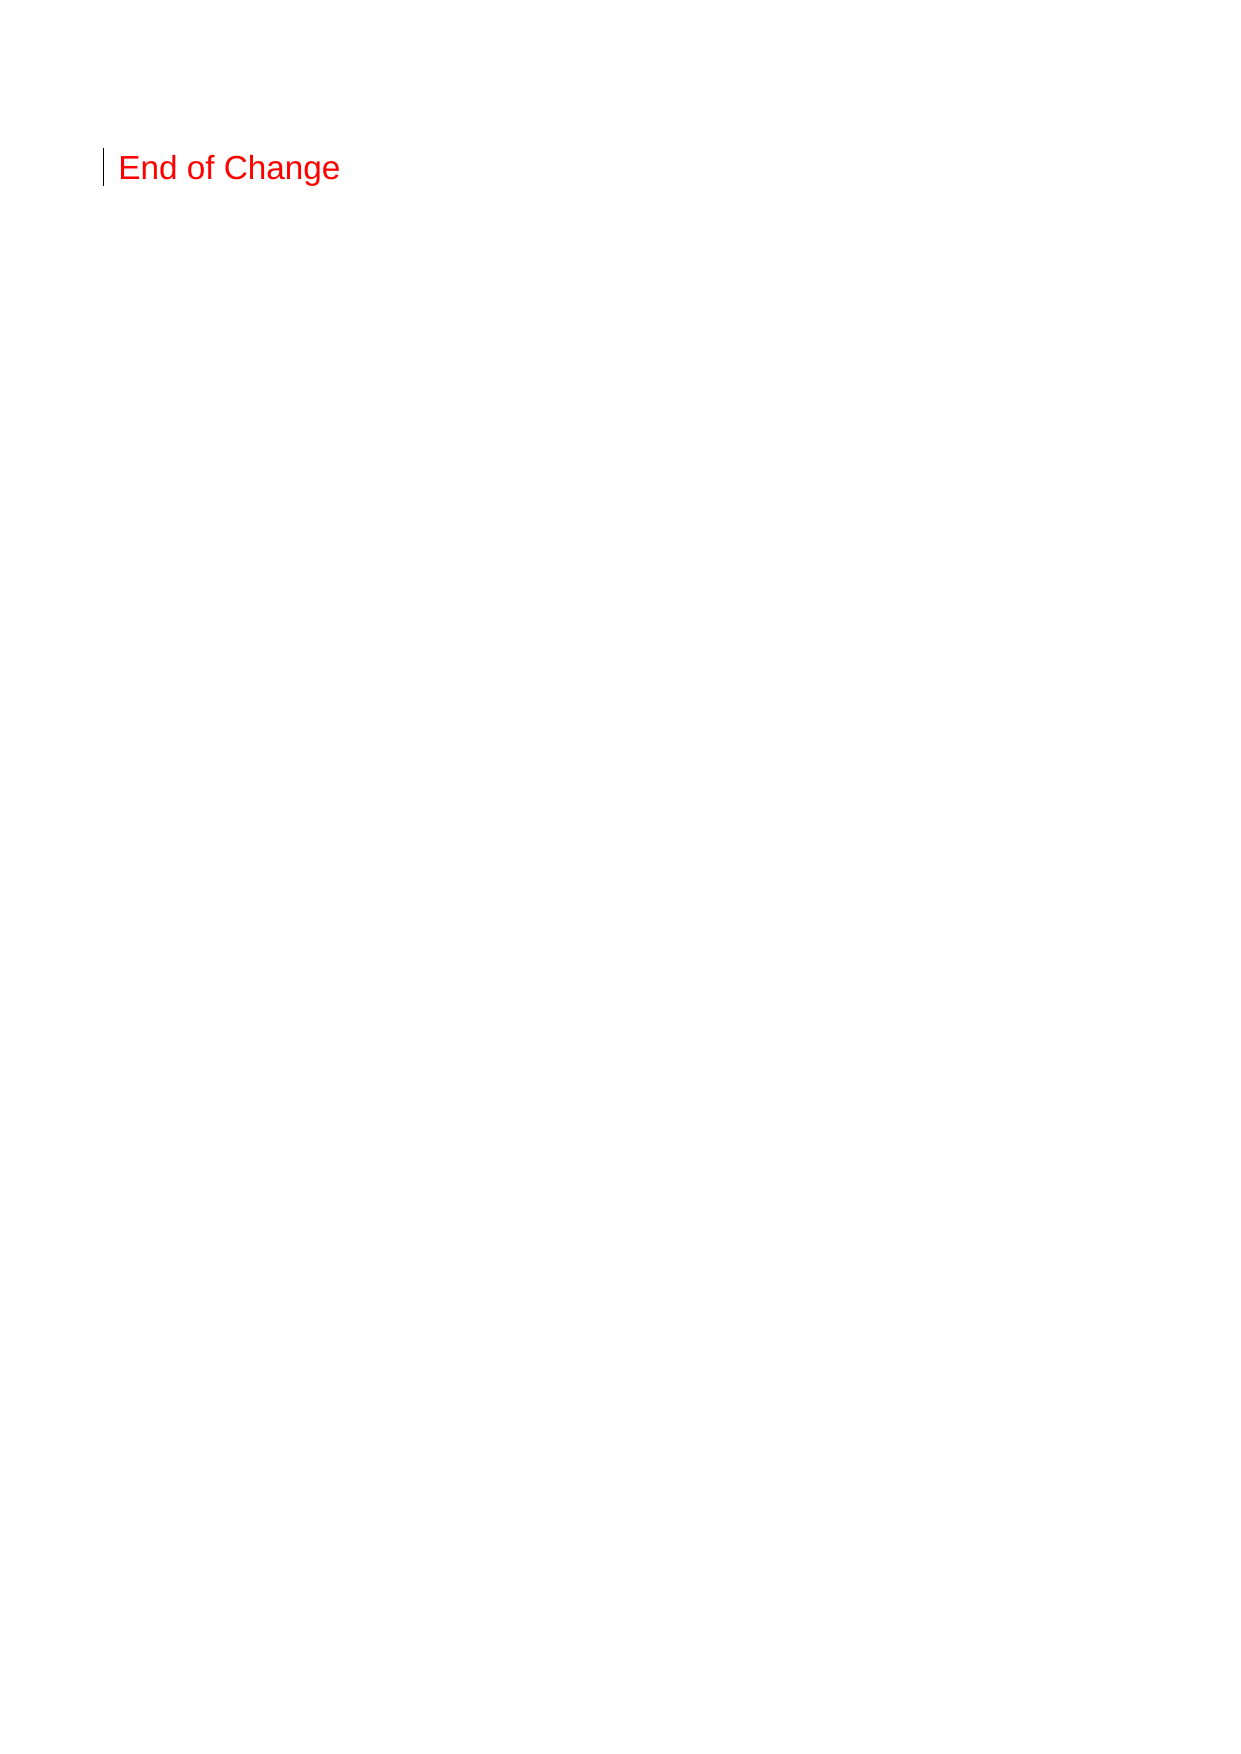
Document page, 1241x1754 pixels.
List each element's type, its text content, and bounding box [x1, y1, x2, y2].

subtitle End of Change [118, 148, 1122, 186]
